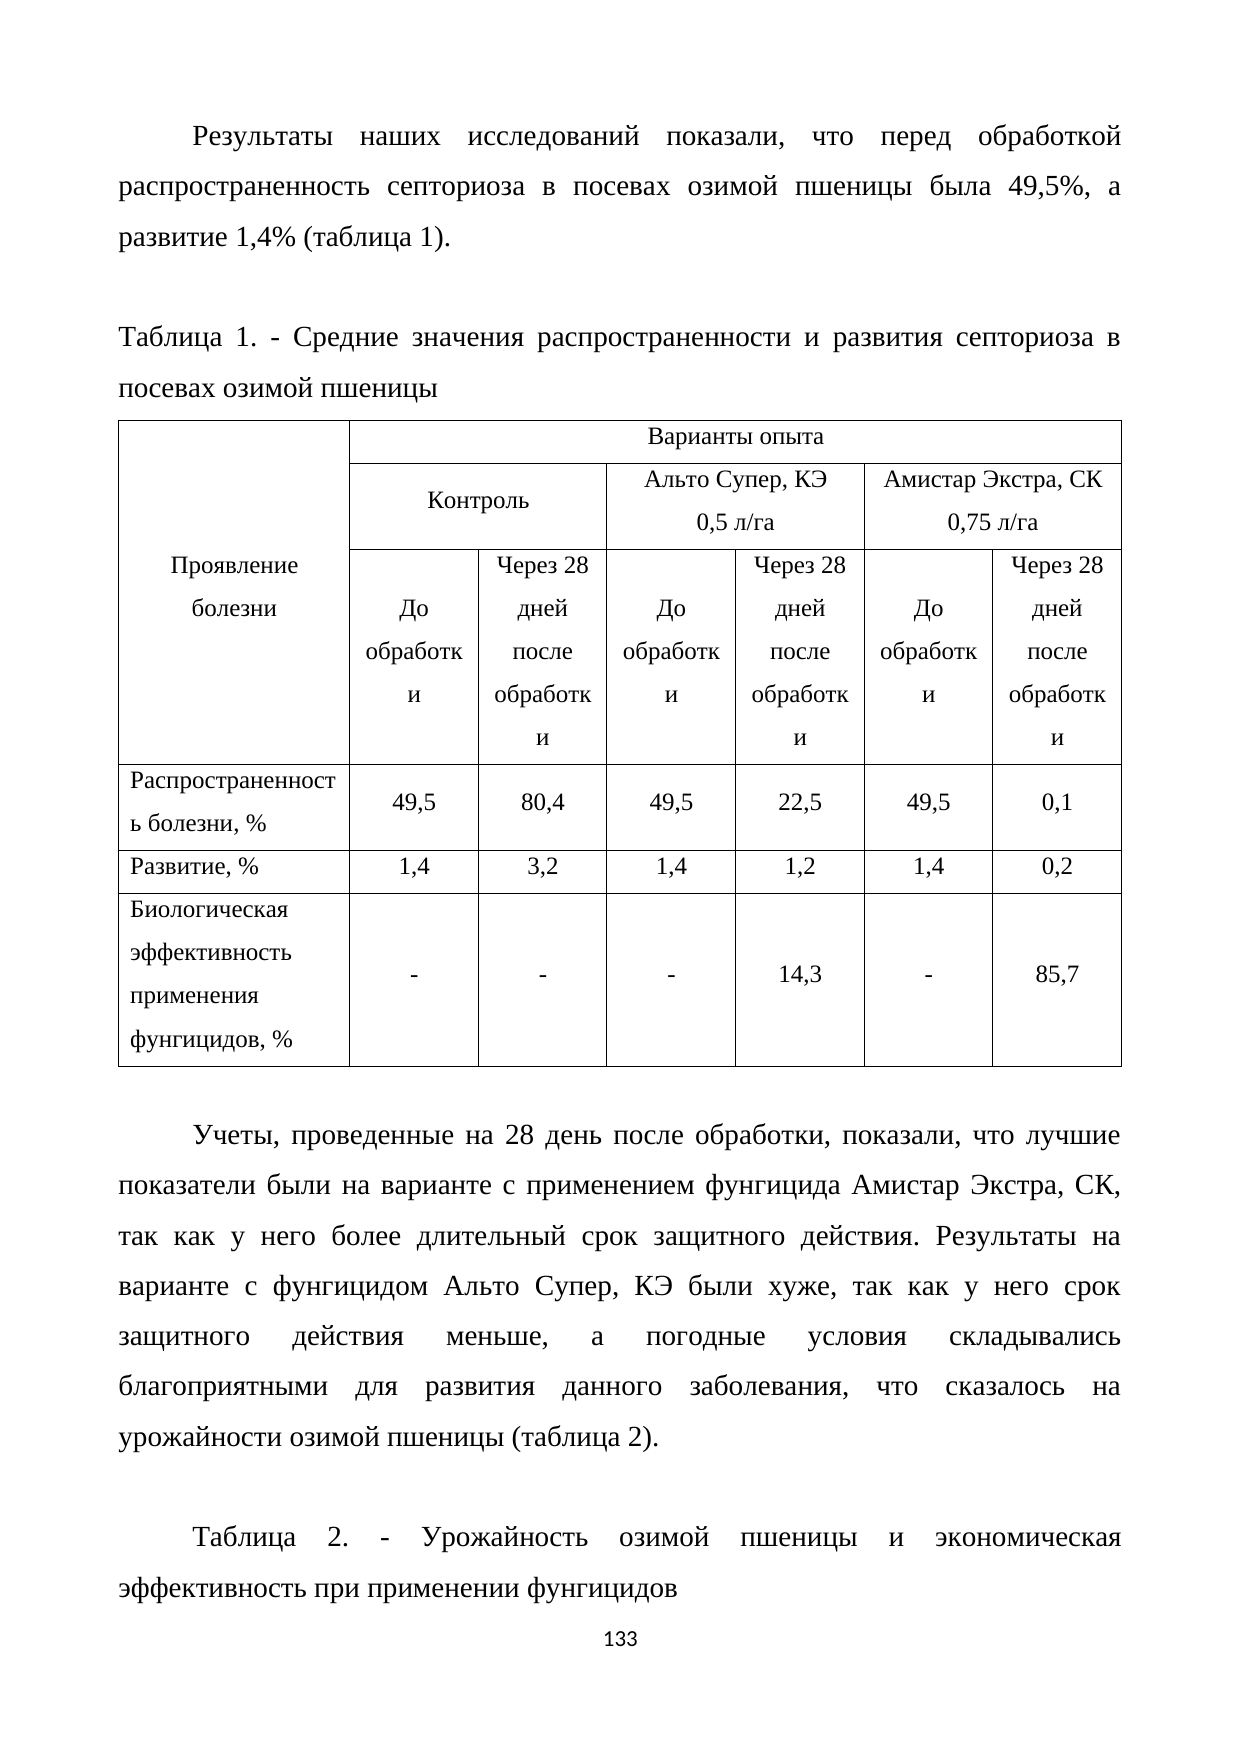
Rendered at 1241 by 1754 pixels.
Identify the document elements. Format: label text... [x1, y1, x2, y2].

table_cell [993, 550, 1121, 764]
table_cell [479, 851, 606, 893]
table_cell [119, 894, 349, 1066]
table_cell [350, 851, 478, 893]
text Результаты наших исследований показали, что перед обработкой распространенность септориоза в посевах озимой пшеницы была 49,5%, а развитие 1,4% (таблица 1). [118, 118, 1122, 252]
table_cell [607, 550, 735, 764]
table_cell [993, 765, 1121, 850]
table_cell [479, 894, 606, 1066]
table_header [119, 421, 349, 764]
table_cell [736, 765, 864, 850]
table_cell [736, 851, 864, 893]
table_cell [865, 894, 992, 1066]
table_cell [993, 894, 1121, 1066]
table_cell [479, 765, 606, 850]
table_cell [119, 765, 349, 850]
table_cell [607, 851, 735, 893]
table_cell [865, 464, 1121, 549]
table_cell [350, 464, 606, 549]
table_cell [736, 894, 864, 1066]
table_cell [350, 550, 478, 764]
text Таблица 2. - Урожайность озимой пшеницы и экономическая эффективность при применении фунгицидов [118, 1519, 1122, 1603]
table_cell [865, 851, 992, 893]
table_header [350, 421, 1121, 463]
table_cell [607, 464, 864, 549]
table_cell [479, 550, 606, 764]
text Таблица 1. - Средние значения распространенности и развития септориоза в посевах озимой пшеницы [118, 319, 1122, 403]
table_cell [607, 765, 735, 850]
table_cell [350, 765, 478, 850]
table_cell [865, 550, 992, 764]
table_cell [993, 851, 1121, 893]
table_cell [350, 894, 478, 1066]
text Учеты, проведенные на 28 день после обработки, показали, что лучшие показатели были на варианте с применением фунгицида Амистар Экстра, СК, так как у него более длительный срок защитного действия. Результаты на варианте с фунгицидом Альто Супер, КЭ были хуже, так как у него срок защитного действия меньше, а погодные условия складывались благоприятными для развития данного заболевания, что сказалось на урожайности озимой пшеницы (таблица 2). [118, 1117, 1122, 1452]
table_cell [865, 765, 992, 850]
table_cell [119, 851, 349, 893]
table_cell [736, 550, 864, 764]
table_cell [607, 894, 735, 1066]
